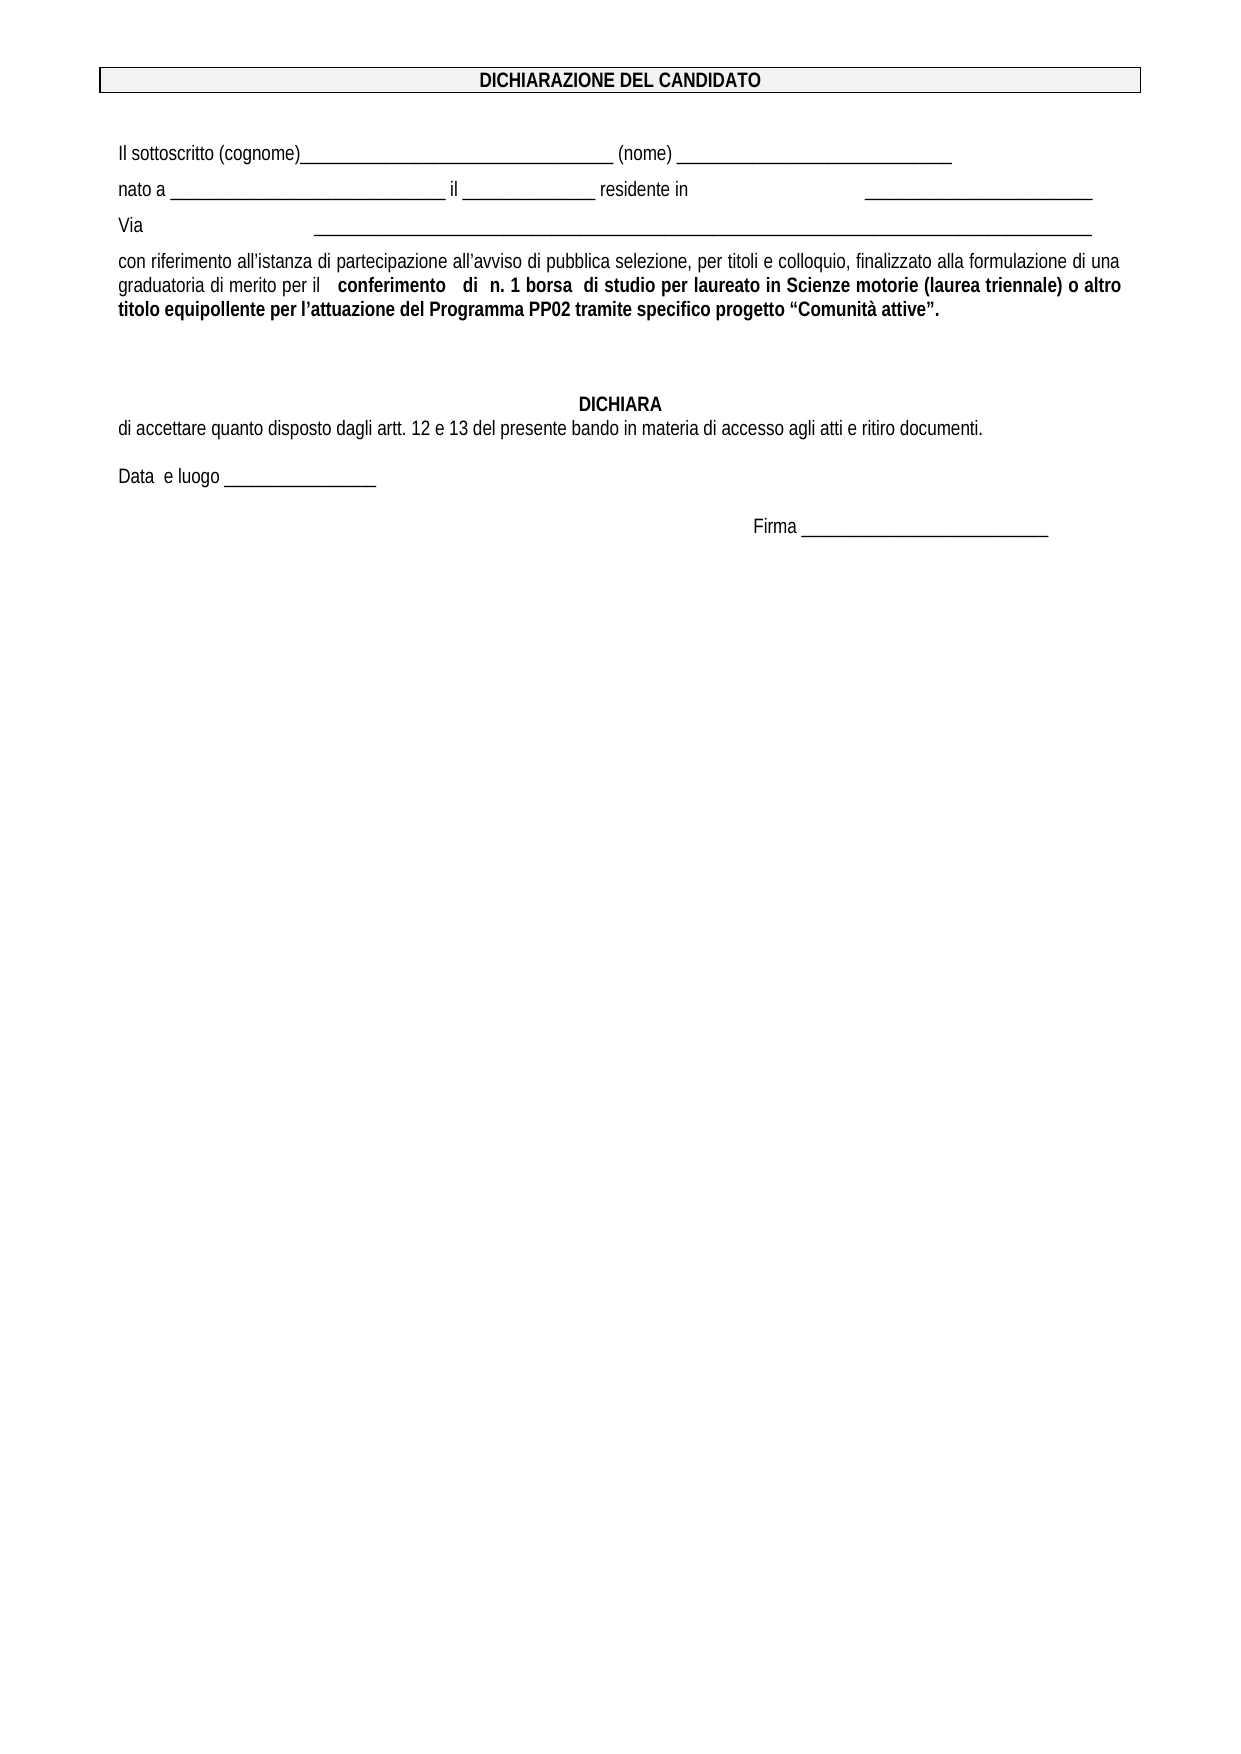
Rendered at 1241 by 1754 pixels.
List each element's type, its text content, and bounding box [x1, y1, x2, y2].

table_header DICHIARAZIONE DEL CANDIDATO [101, 68, 1140, 92]
text nato a _____________________________ il ______________ residente in ________________________ [118, 177, 1122, 201]
text Il sottoscritto (cognome)_________________________________ (nome) _____________________________ [118, 141, 1122, 165]
text con riferimento all’istanza di partecipazione all’avviso di pubblica selezione, per titoli e colloquio, finalizzato alla formulazione di una graduatoria di merito per il conferimento di n. 1 borsa di studio per laureato in Scienze motorie (laurea triennale) o altro titolo equipollente per l’attuazione del Programma PP02 tramite specifico progetto “Comunità attive”. [118, 248, 1122, 320]
text Firma __________________________ [753, 513, 1122, 538]
text DICHIARA [118, 392, 1122, 416]
text di accettare quanto disposto dagli artt. 12 e 13 del presente bando in materia di accesso agli atti e ritiro documenti. [118, 416, 1122, 440]
text Via __________________________________________________________________________________ [118, 213, 1122, 237]
text Data e luogo ________________ [118, 464, 1122, 488]
